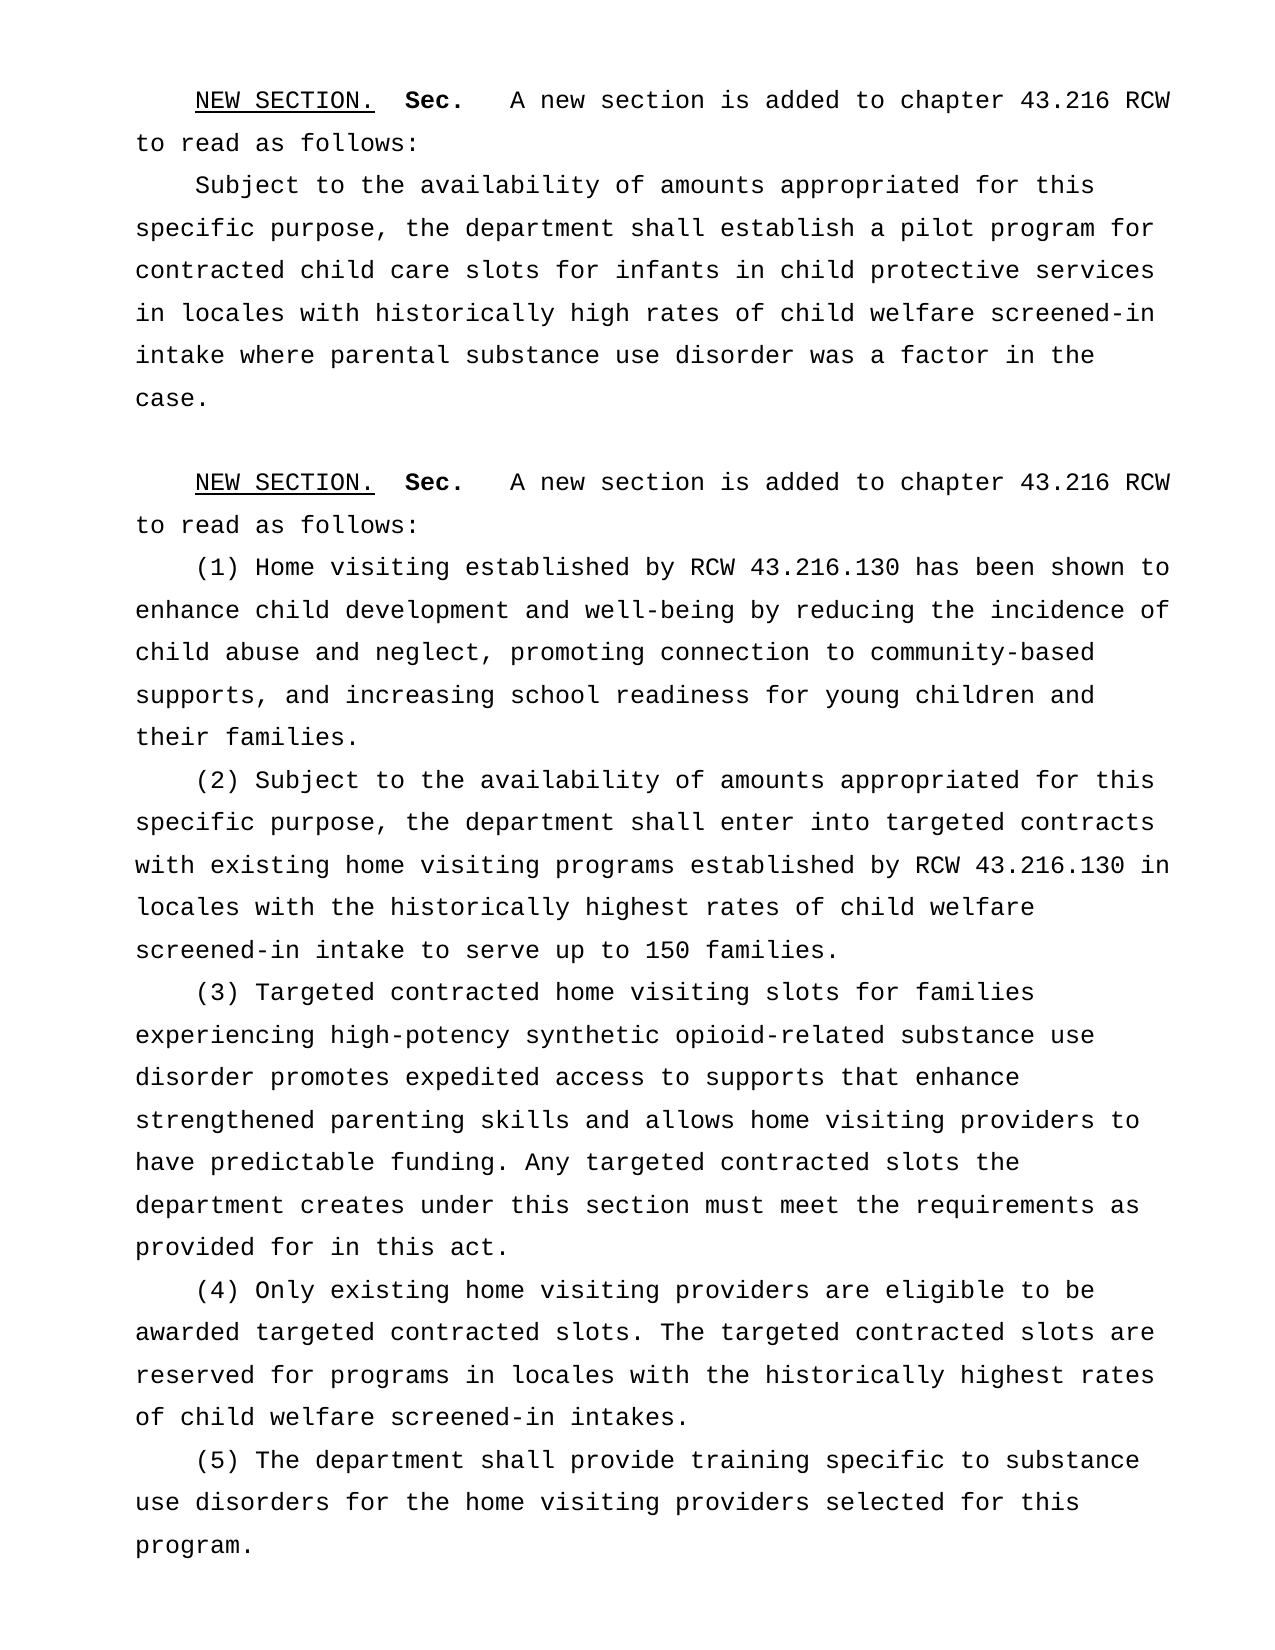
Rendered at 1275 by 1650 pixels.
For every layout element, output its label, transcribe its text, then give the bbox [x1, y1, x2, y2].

text NEW SECTION. Sec. A new section is added to chapter 43.216 RCW to read as follows: [135, 457, 1170, 542]
text (3) Targeted contracted home visiting slots for families experiencing high-potency synthetic opioid-related substance use disorder promotes expedited access to supports that enhance strengthened parenting skills and allows home visiting providers to have predictable funding. Any targeted contracted slots the department creates under this section must meet the requirements as provided for in this act. [135, 967, 1170, 1264]
text (4) Only existing home visiting providers are eligible to be awarded targeted contracted slots. The targeted contracted slots are reserved for programs in locales with the historically highest rates of child welfare screened-in intakes. [135, 1264, 1170, 1434]
text NEW SECTION. Sec. A new section is added to chapter 43.216 RCW to read as follows: [135, 75, 1170, 160]
text Subject to the availability of amounts appropriated for this specific purpose, the department shall establish a pilot program for contracted child care slots for infants in child protective services in locales with historically high rates of child welfare screened-in intake where parental substance use disorder was a factor in the case. [135, 160, 1170, 415]
text (5) The department shall provide training specific to substance use disorders for the home visiting providers selected for this program. [135, 1434, 1170, 1562]
text (2) Subject to the availability of amounts appropriated for this specific purpose, the department shall enter into targeted contracts with existing home visiting programs established by RCW 43.216.130 in locales with the historically highest rates of child welfare screened-in intake to serve up to 150 families. [135, 754, 1170, 967]
text (1) Home visiting established by RCW 43.216.130 has been shown to enhance child development and well-being by reducing the incidence of child abuse and neglect, promoting connection to community-based supports, and increasing school readiness for young children and their families. [135, 542, 1170, 754]
